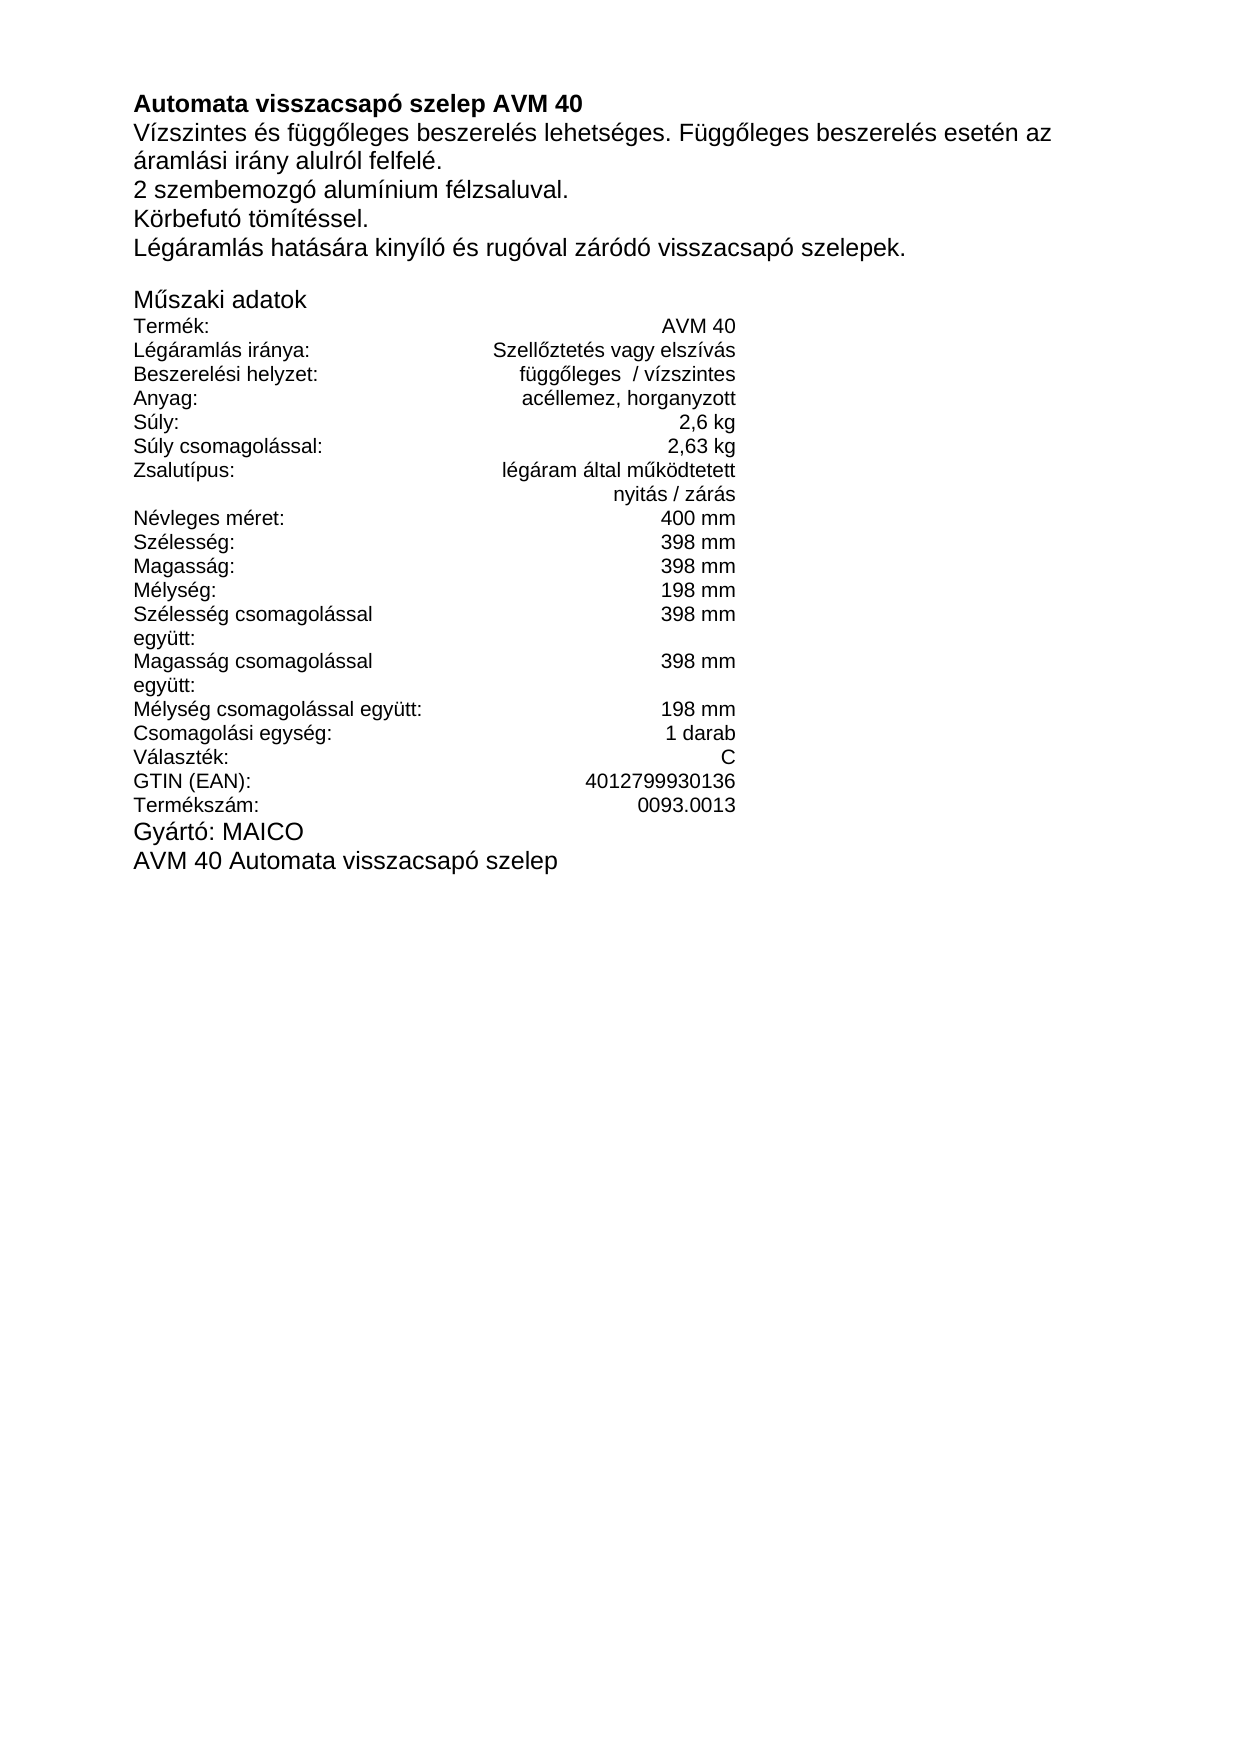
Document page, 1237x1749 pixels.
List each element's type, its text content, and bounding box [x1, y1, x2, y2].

text Vízszintes és függőleges beszerelés lehetséges. Függőleges beszerelés esetén az áramlási irány alulról felfelé. [133, 117, 1148, 175]
table_cell 1 darab [434, 721, 747, 745]
table_cell Szellőztetés vagy elszívás [434, 338, 747, 362]
table_cell Súly: [122, 410, 434, 434]
text Gyártó: MAICO [133, 817, 1148, 846]
table_cell 2,63 kg [434, 434, 747, 458]
table_cell Beszerelési helyzet: [122, 362, 434, 386]
table_cell 2,6 kg [434, 410, 747, 434]
text Műszaki adatok [133, 285, 1148, 314]
table_cell 398 mm [434, 530, 747, 553]
text AVM 40 Automata visszacsapó szelep [133, 846, 1148, 874]
table_cell 4012799930136 [434, 769, 747, 793]
table_cell GTIN (EAN): [122, 769, 434, 793]
table_cell 198 mm [434, 697, 747, 721]
table_cell 398 mm [434, 649, 747, 697]
table_cell Névleges méret: [122, 506, 434, 529]
table_cell Anyag: [122, 386, 434, 410]
table_header Termék: [122, 314, 434, 338]
table_cell függőleges / vízszintes [434, 362, 747, 386]
table_cell 400 mm [434, 506, 747, 529]
text 2 szembemozgó alumínium félzsaluval. [133, 175, 1148, 204]
table_cell Magasság csomagolással együtt: [122, 649, 434, 697]
text Körbefutó tömítéssel. [133, 204, 1148, 232]
table_cell 198 mm [434, 578, 747, 601]
table_cell Szélesség csomagolással együtt: [122, 601, 434, 649]
table_cell Súly csomagolással: [122, 434, 434, 458]
table_cell 0093.0013 [434, 793, 747, 817]
table_cell Légáramlás iránya: [122, 338, 434, 362]
table_cell Választék: [122, 745, 434, 769]
text Légáramlás hatására kinyíló és rugóval záródó visszacsapó szelepek. [133, 232, 1148, 261]
table_cell légáram által működtetett nyitás / zárás [434, 458, 747, 506]
table_cell Mélység csomagolással együtt: [122, 697, 434, 721]
table_cell 398 mm [434, 601, 747, 649]
table_cell Termékszám: [122, 793, 434, 817]
table_cell Magasság: [122, 554, 434, 577]
table_cell Mélység: [122, 578, 434, 601]
text Automata visszacsapó szelep AVM 40 [133, 89, 1148, 117]
table_cell C [434, 745, 747, 769]
table_cell 398 mm [434, 554, 747, 577]
table_header AVM 40 [434, 314, 747, 338]
table_cell acéllemez, horganyzott [434, 386, 747, 410]
table_cell Szélesség: [122, 530, 434, 553]
table_cell Zsalutípus: [122, 458, 434, 506]
table_cell Csomagolási egység: [122, 721, 434, 745]
